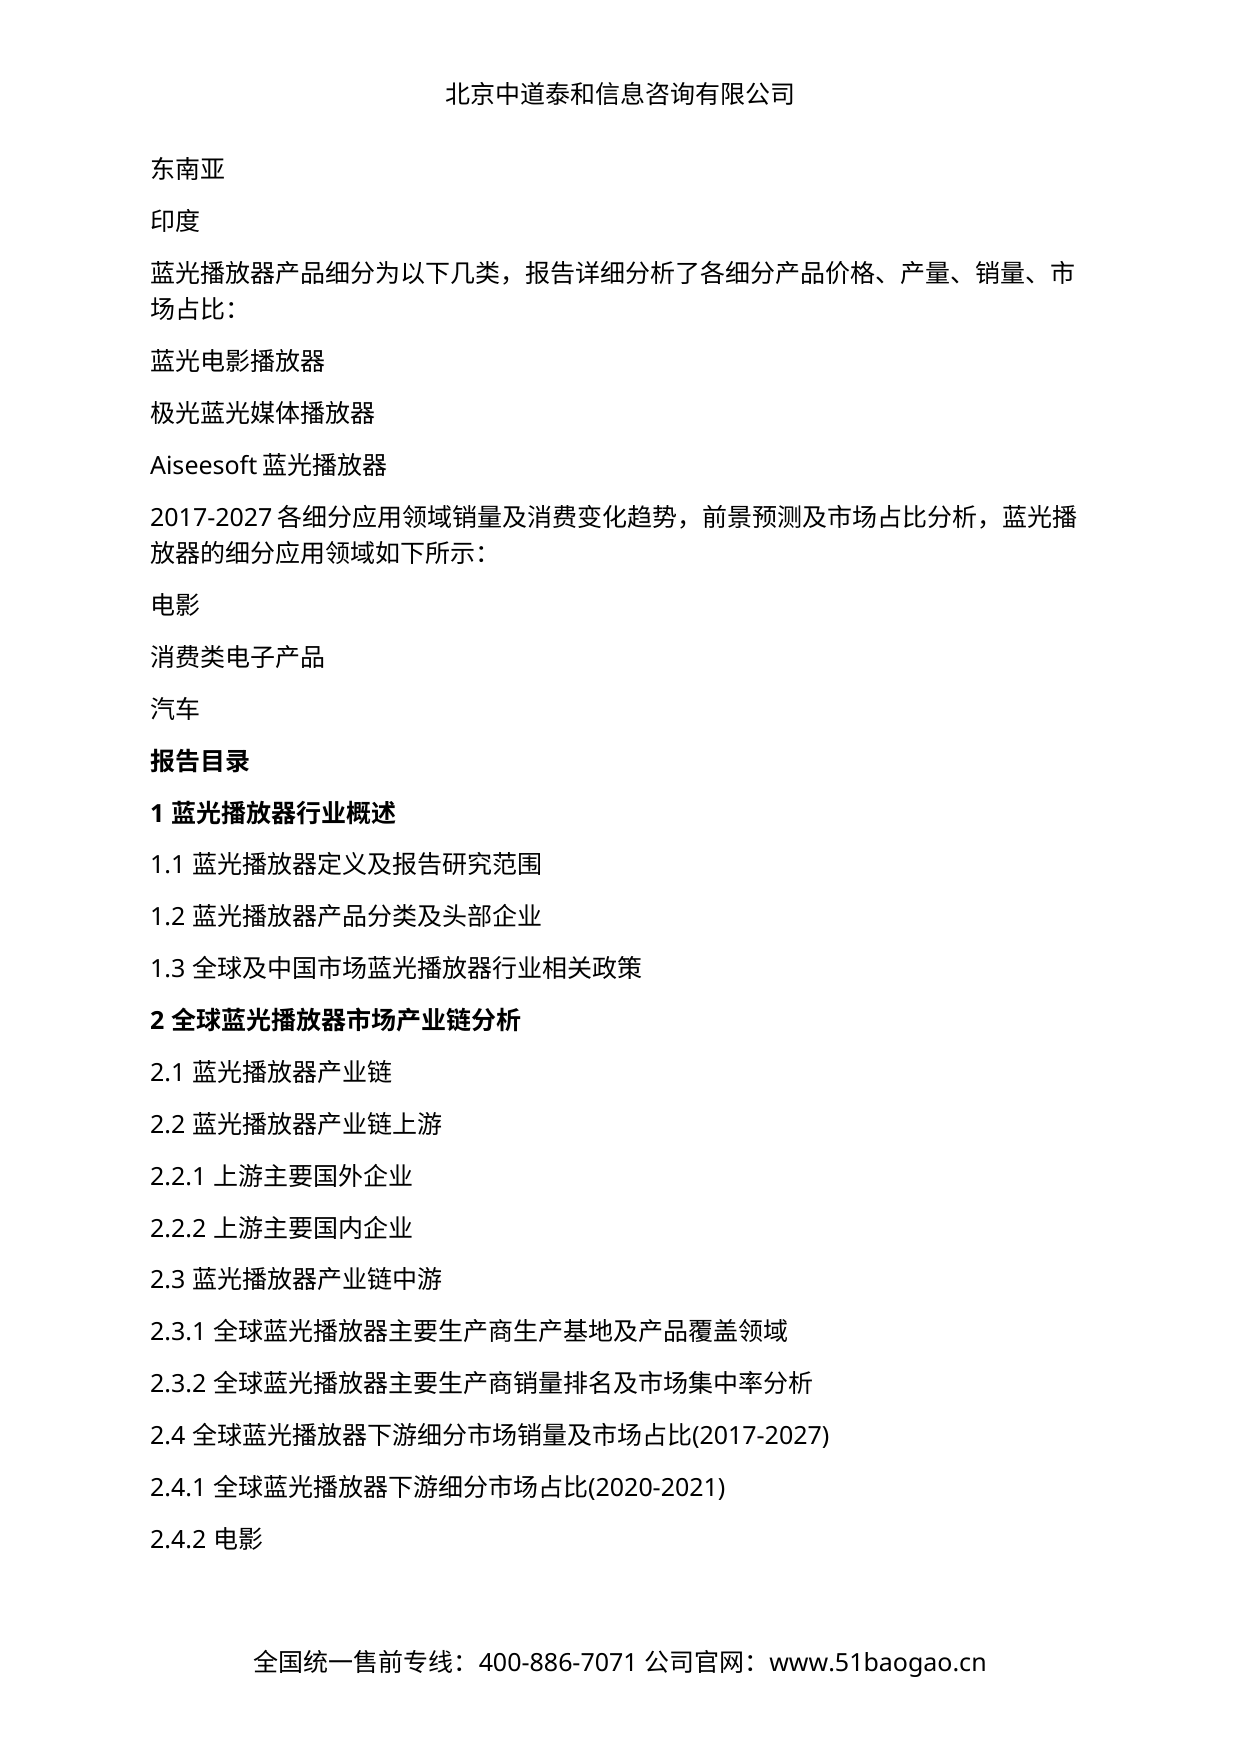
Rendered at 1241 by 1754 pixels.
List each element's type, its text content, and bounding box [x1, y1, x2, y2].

text 东南亚 [150, 150, 1090, 186]
text 1.3 全球及中国市场蓝光播放器行业相关政策 [150, 949, 1090, 985]
text 2.2.1 上游主要国外企业 [150, 1156, 1090, 1192]
text 1.1 蓝光播放器定义及报告研究范围 [150, 845, 1090, 881]
text 2 全球蓝光播放器市场产业链分析 [150, 1001, 1090, 1037]
text 2.2.2 上游主要国内企业 [150, 1208, 1090, 1244]
text 2.3.1 全球蓝光播放器主要生产商生产基地及产品覆盖领域 [150, 1312, 1090, 1348]
text 消费类电子产品 [150, 637, 1090, 674]
text 2.4 全球蓝光播放器下游细分市场销量及市场占比(2017-2027) [150, 1416, 1090, 1452]
text 2.4.1 全球蓝光播放器下游细分市场占比(2020-2021) [150, 1467, 1090, 1504]
text 2.1 蓝光播放器产业链 [150, 1052, 1090, 1089]
text 蓝光电影播放器 [150, 342, 1090, 378]
text 极光蓝光媒体播放器 [150, 394, 1090, 430]
text 1.2 蓝光播放器产品分类及头部企业 [150, 897, 1090, 933]
text 汽车 [150, 689, 1090, 726]
text 印度 [150, 202, 1090, 238]
text 2.3.2 全球蓝光播放器主要生产商销量排名及市场集中率分析 [150, 1364, 1090, 1400]
text 2.2 蓝光播放器产业链上游 [150, 1104, 1090, 1141]
text 电影 [150, 586, 1090, 622]
text 1 蓝光播放器行业概述 [150, 793, 1090, 829]
text Aiseesoft蓝光播放器 [150, 446, 1090, 482]
text 2.3 蓝光播放器产业链中游 [150, 1260, 1090, 1296]
text 报告目录 [150, 741, 1090, 777]
text 2017-2027各细分应用领域销量及消费变化趋势，前景预测及市场占比分析，蓝光播放器的细分应用领域如下所示： [150, 497, 1090, 570]
text 2.4.2 电影 [150, 1519, 1090, 1556]
text 蓝光播放器产品细分为以下几类，报告详细分析了各细分产品价格、产量、销量、市场占比： [150, 254, 1090, 326]
